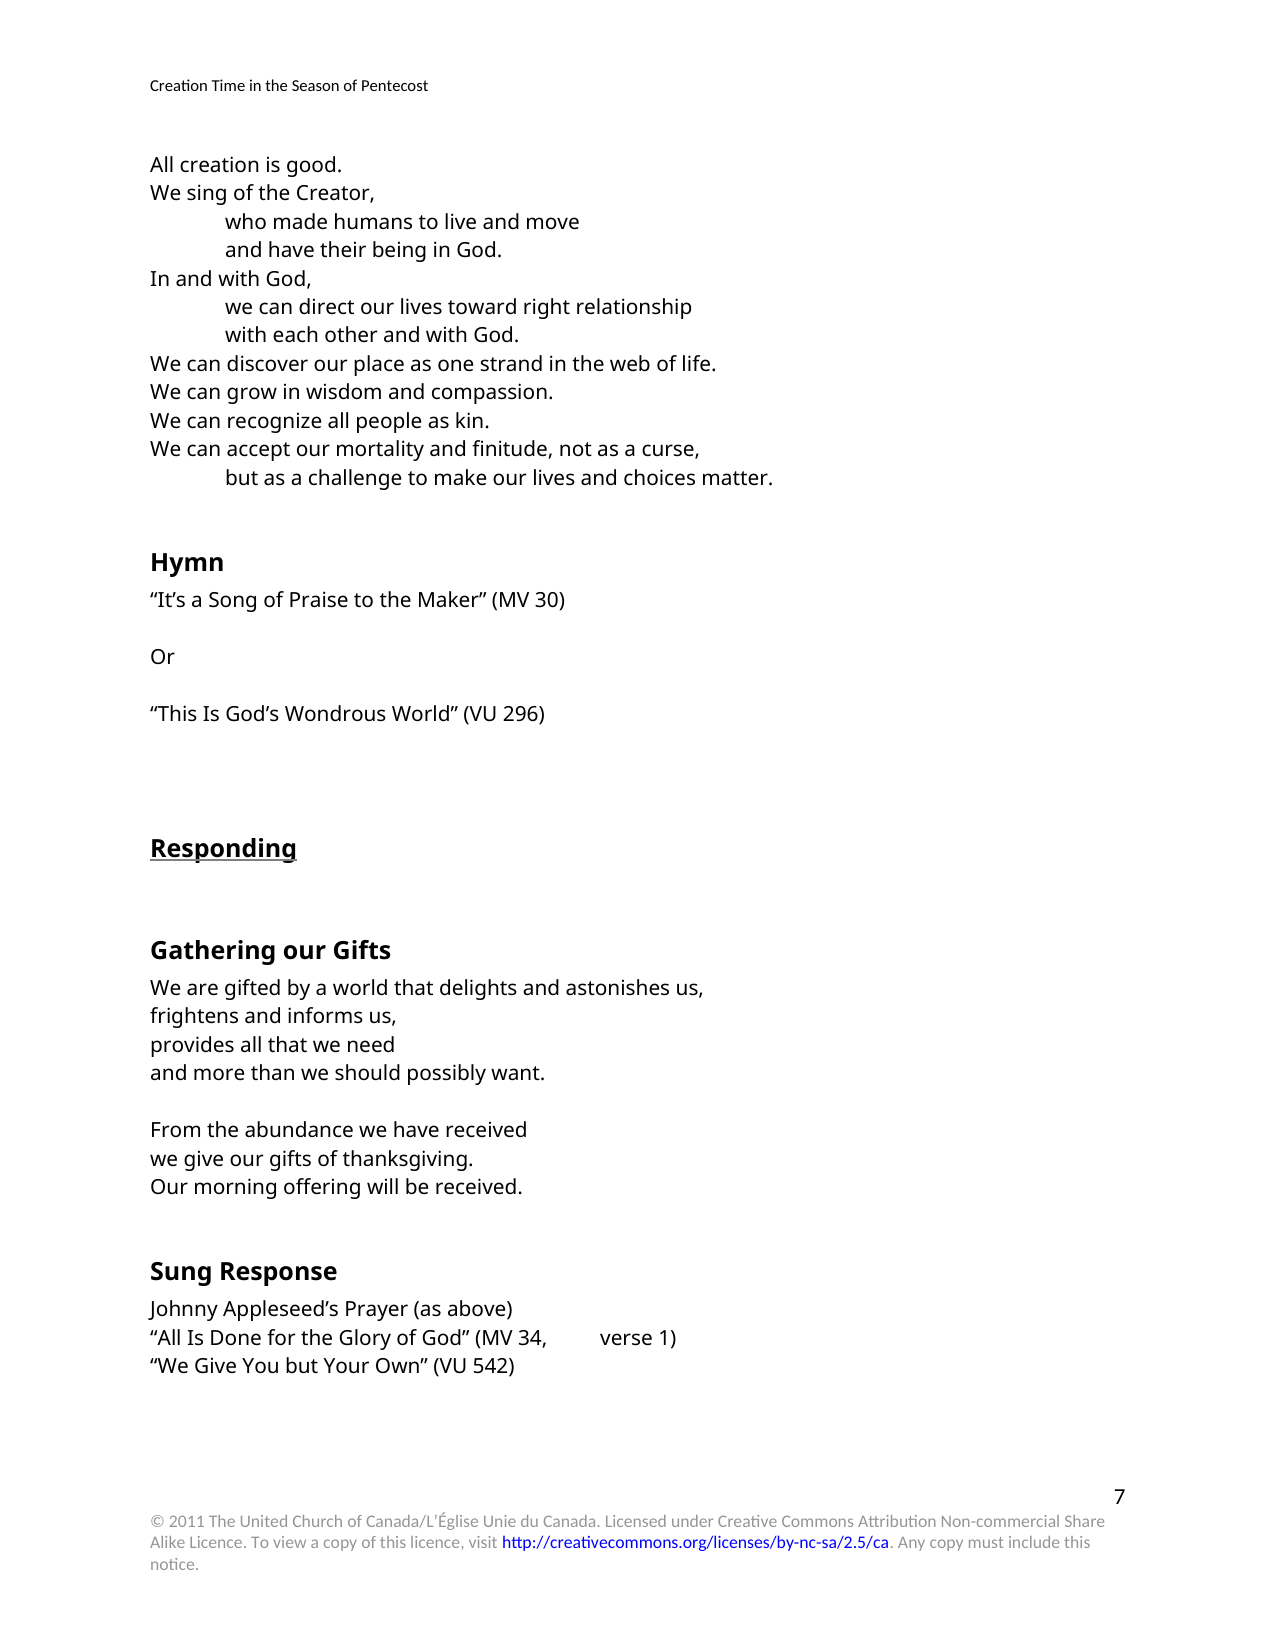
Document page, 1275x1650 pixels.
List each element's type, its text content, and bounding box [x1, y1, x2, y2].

text provides all that we need [150, 1030, 1125, 1058]
text Johnny Appleseed’s Prayer (as above) [150, 1294, 1125, 1323]
text who made humans to live and move [150, 207, 1125, 235]
text We can recognize all people as kin. [150, 406, 1125, 434]
text “It’s a Song of Praise to the Maker” (MV 30) [150, 585, 1125, 613]
text frightens and informs us, [150, 1002, 1125, 1030]
subtitle Hymn [150, 545, 1125, 579]
text We can discover our place as one strand in the web of life. [150, 349, 1125, 377]
text Our morning offering will be received. [150, 1172, 1125, 1201]
text We can accept our mortality and finitude, not as a curse, [150, 434, 1125, 463]
text we give our gifts of thanksgiving. [150, 1144, 1125, 1172]
text we can direct our lives toward right relationship [150, 292, 1125, 321]
text with each other and with God. [150, 321, 1125, 349]
text and more than we should possibly want. [150, 1058, 1125, 1087]
text “This Is God’s Wondrous World” (VU 296) [150, 699, 1125, 727]
subtitle Gathering our Gifts [150, 933, 1125, 967]
text Or [150, 642, 1125, 670]
subtitle Sung Response [150, 1254, 1125, 1288]
text We sing of the Creator, [150, 178, 1125, 207]
text and have their being in God. [150, 235, 1125, 264]
text but as a challenge to make our lives and choices matter. [150, 463, 1125, 491]
text We are gifted by a world that delights and astonishes us, [150, 973, 1125, 1002]
text In and with God, [150, 264, 1125, 292]
text From the abundance we have received [150, 1115, 1125, 1144]
text All creation is good. [150, 150, 1125, 178]
subtitle Responding [150, 831, 1125, 865]
text “We Give You but Your Own” (VU 542) [150, 1351, 1125, 1380]
text We can grow in wisdom and compassion. [150, 377, 1125, 406]
text “All Is Done for the Glory of God” (MV 34, verse 1) [150, 1323, 1125, 1351]
